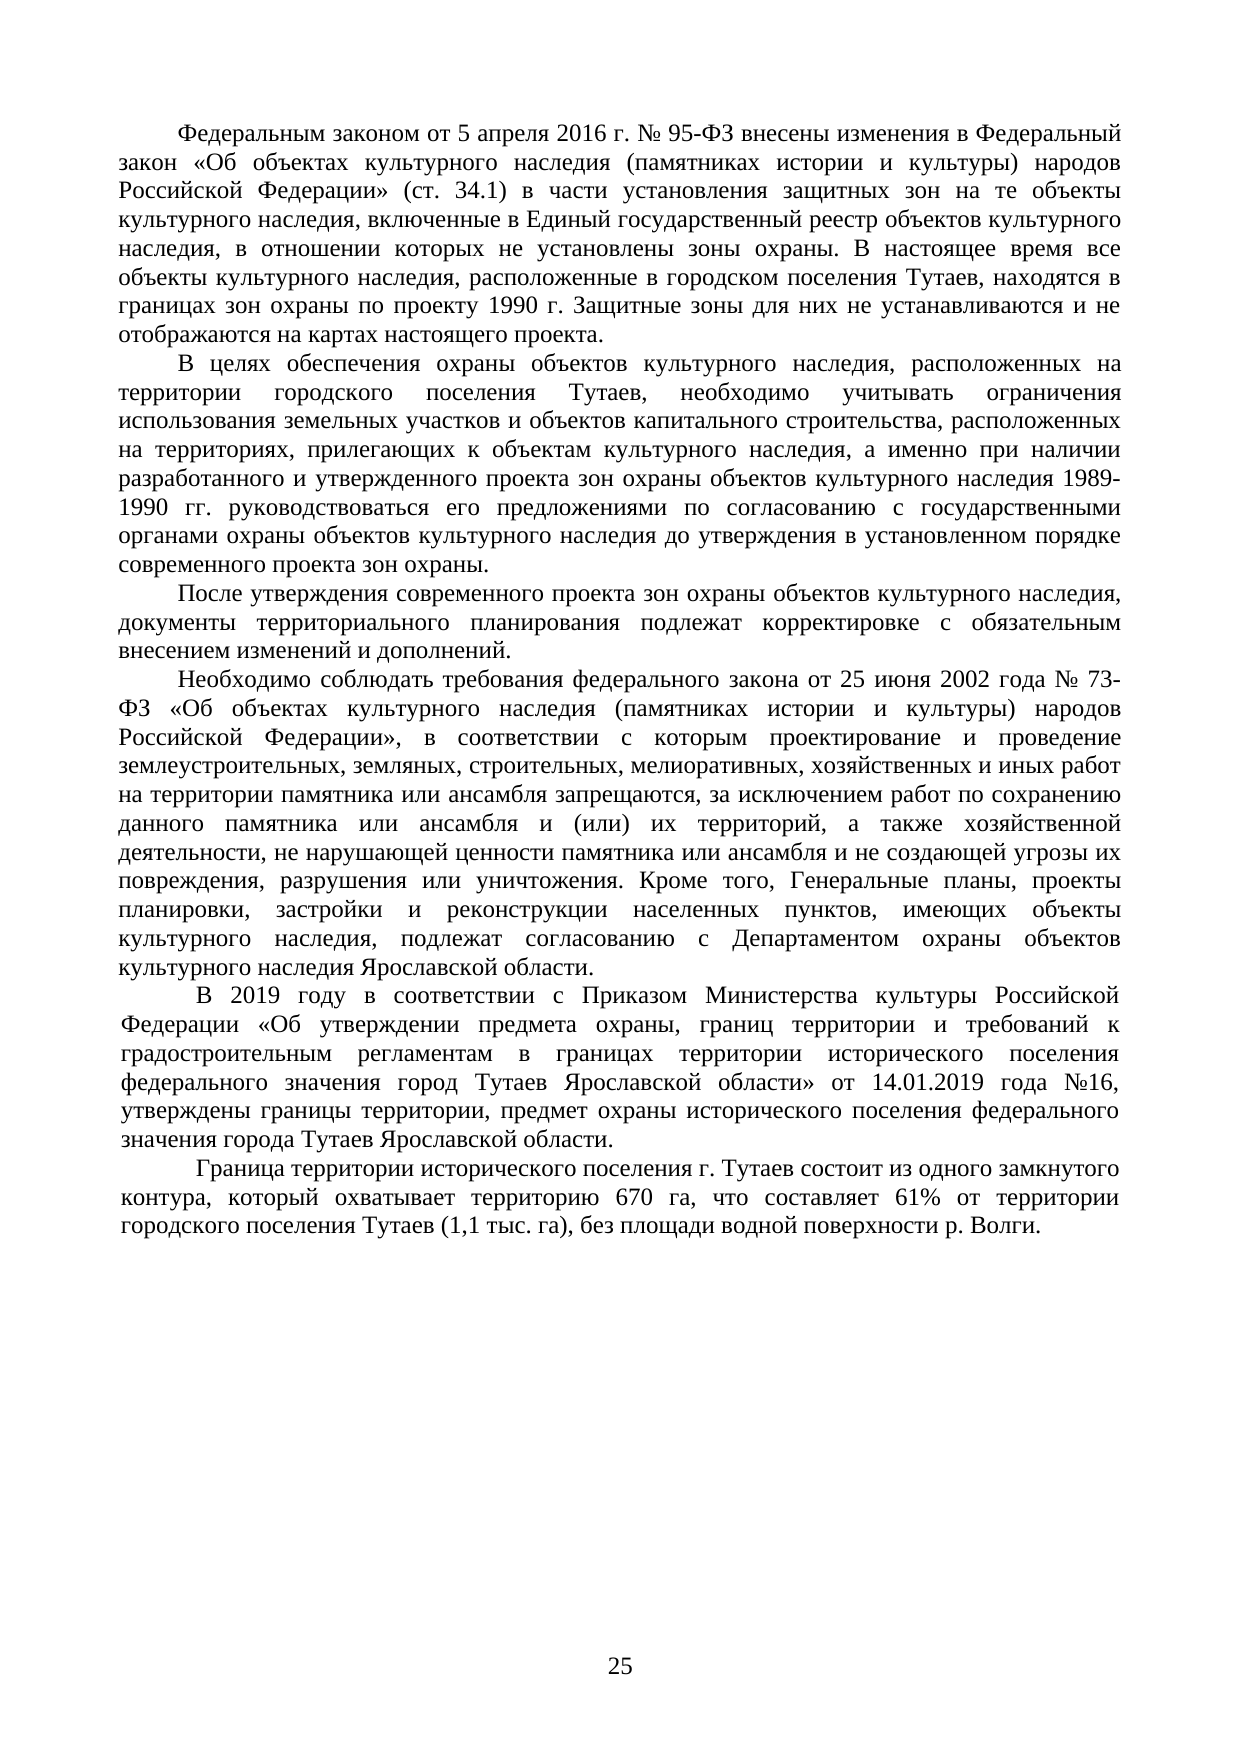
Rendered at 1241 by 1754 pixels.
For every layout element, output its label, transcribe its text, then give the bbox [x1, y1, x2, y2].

text В 2019 году в соответствии с Приказом Министерства культуры Российской Федерации «Об утверждении предмета охраны, границ территории и требований к градостроительным регламентам в границах территории исторического поселения федерального значения город Тутаев Ярославской области» от 14.01.2019 года №16, утверждены границы территории, предмет охраны исторического поселения федерального значения города Тутаев Ярославской области. [121, 981, 1120, 1153]
text В целях обеспечения охраны объектов культурного наследия, расположенных на территории городского поселения Тутаев, необходимо учитывать ограничения использования земельных участков и объектов капитального строительства, расположенных на территориях, прилегающих к объектам культурного наследия, а именно при наличии разработанного и утвержденного проекта зон охраны объектов культурного наследия 1989-1990 гг. руководствоваться его предложениями по согласованию с государственными органами охраны объектов культурного наследия до утверждения в установленном порядке современного проекта зон охраны. [118, 348, 1122, 578]
text После утверждения современного проекта зон охраны объектов культурного наследия, документы территориального планирования подлежат корректировке с обязательным внесением изменений и дополнений. [118, 578, 1122, 664]
text Граница территории исторического поселения г. Тутаев состоит из одного замкнутого контура, который охватывает территорию 670 га, что составляет 61% от территории городского поселения Тутаев (1,1 тыс. га), без площади водной поверхности р. Волги. [121, 1153, 1120, 1239]
text Федеральным законом от 5 апреля 2016 г. № 95-ФЗ внесены изменения в Федеральный закон «Об объектах культурного наследия (памятниках истории и культуры) народов Российской Федерации» (ст. 34.1) в части установления защитных зон на те объекты культурного наследия, включенные в Единый государственный реестр объектов культурного наследия, в отношении которых не установлены зоны охраны. В настоящее время все объекты культурного наследия, расположенные в городском поселения Тутаев, находятся в границах зон охраны по проекту 1990 г. Защитные зоны для них не устанавливаются и не отображаются на картах настоящего проекта. [118, 118, 1122, 348]
text Необходимо соблюдать требования федерального закона от 25 июня 2002 года № 73-ФЗ «Об объектах культурного наследия (памятниках истории и культуры) народов Российской Федерации», в соответствии с которым проектирование и проведение землеустроительных, земляных, строительных, мелиоративных, хозяйственных и иных работ на территории памятника или ансамбля запрещаются, за исключением работ по сохранению данного памятника или ансамбля и (или) их территорий, а также хозяйственной деятельности, не нарушающей ценности памятника или ансамбля и не создающей угрозы их повреждения, разрушения или уничтожения. Кроме того, Генеральные планы, проекты планировки, застройки и реконструкции населенных пунктов, имеющих объекты культурного наследия, подлежат согласованию с Департаментом охраны объектов культурного наследия Ярославской области. [118, 664, 1122, 981]
